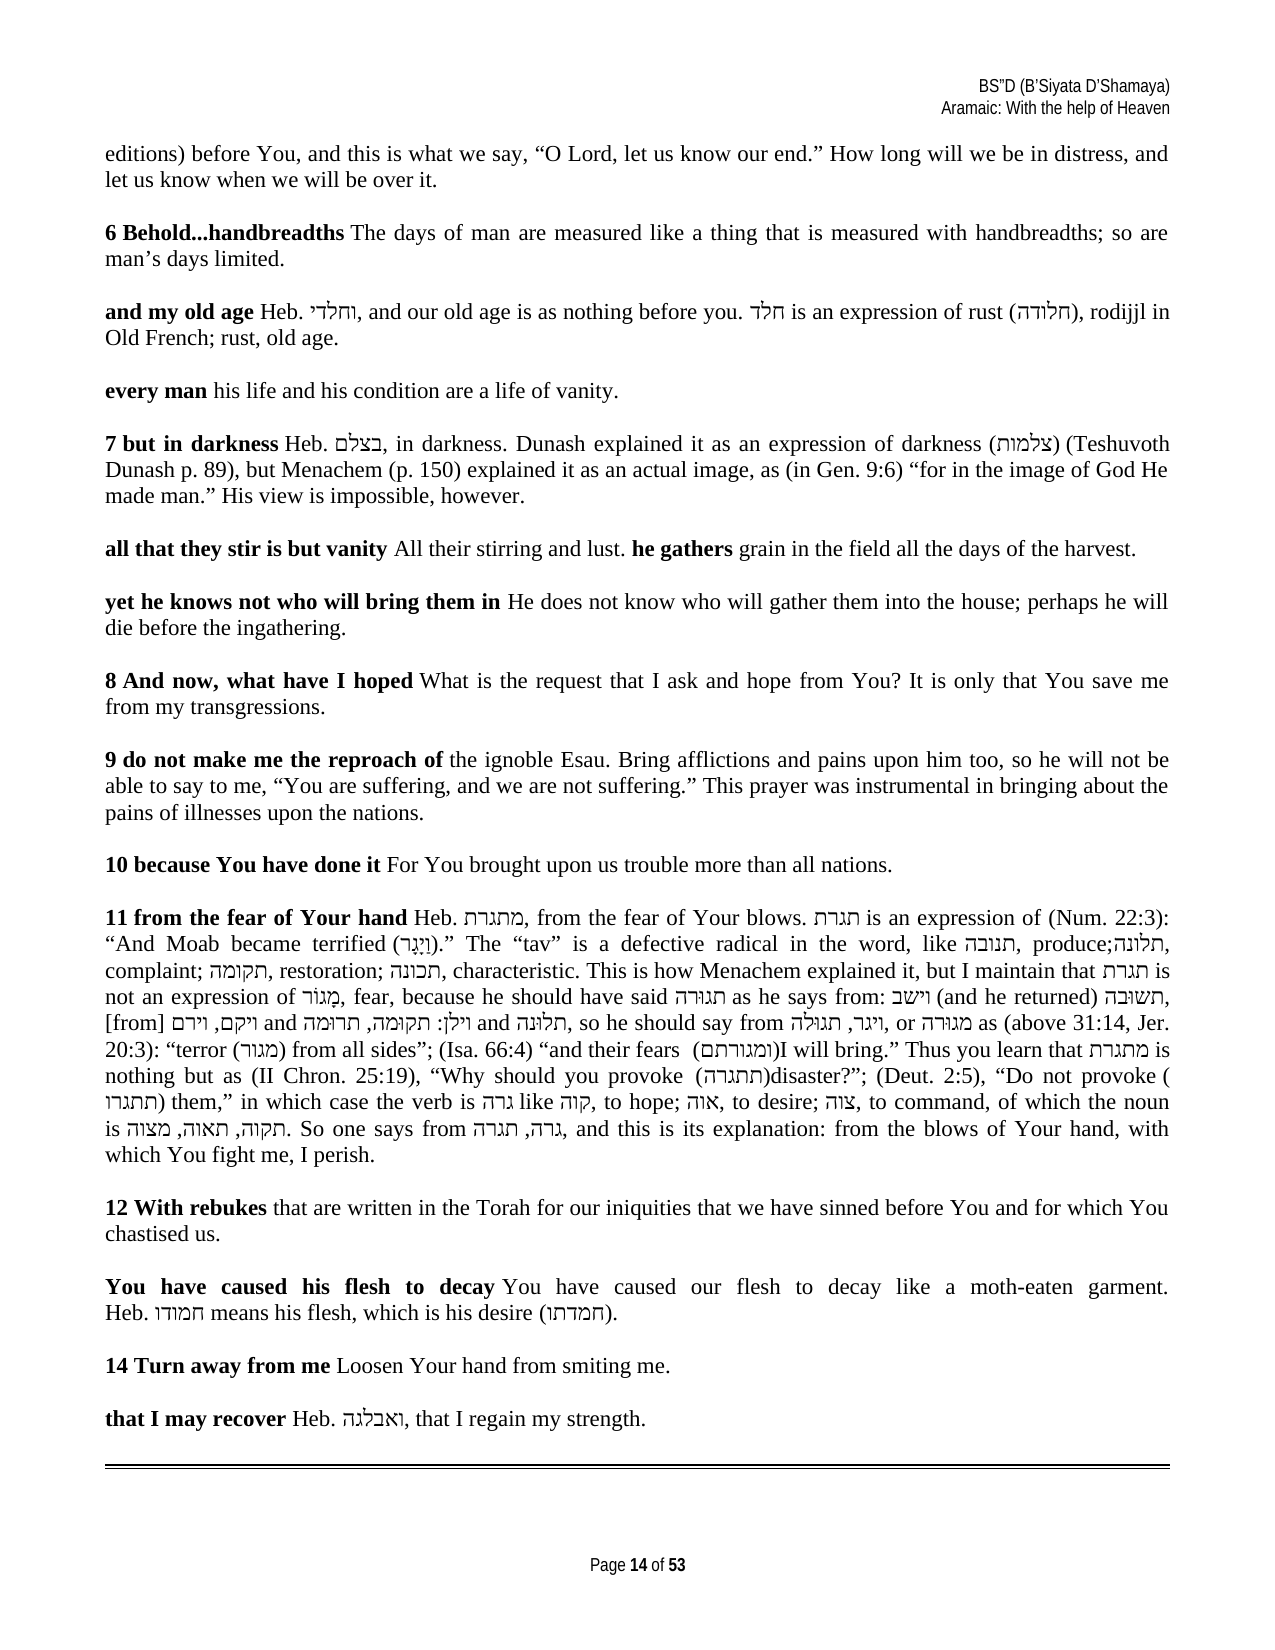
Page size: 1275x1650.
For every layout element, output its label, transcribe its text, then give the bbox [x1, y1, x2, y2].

text 6 Behold...handbreadths The days of man are measured like a thing that is measured with handbreadths; so are man’s days limited. [105, 219, 1170, 271]
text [105, 140, 1170, 192]
text 7 but in darkness Heb. בצלם, in darkness. Dunash explained it as an expression of darkness (צלמות) (Teshuvoth Dunash p. 89), but Menachem (p. 150) explained it as an actual image, as (in Gen. 9:6) “for in the image of God He made man.” His view is impossible, however. [105, 429, 1170, 509]
text 8 And now, what have I hoped What is the request that I ask and hope from You? It is only that You save me from my transgressions. [105, 667, 1170, 719]
text yet he knows not who will bring them in He does not know who will gather them into the house; perhaps he will die before the ingathering. [105, 588, 1170, 640]
text You have caused his flesh to decay You have caused our flesh to decay like a moth-eaten garment. Heb. חמודו means his flesh, which is his desire (חמדתו). [105, 1273, 1170, 1326]
text that I may recover Heb. ואבלגה, that I regain my strength. [105, 1405, 1170, 1431]
text all that they stir is but vanity All their stirring and lust. he gathers grain in the field all the days of the harvest. [105, 535, 1170, 561]
text and my old age Heb. וחלדי, and our old age is as nothing before you. חלד is an expression of rust (חלודה), rodijjl in Old French; rust, old age. [105, 298, 1170, 351]
text 11 from the fear of Your hand Heb. מתגרת, from the fear of Your blows. תגרת is an expression of (Num. 22:3): “And Moab became terrified (וַיָגָר).” The “tav” is a defective radical in the word, like תנובה, produce;תלונה, complaint; תקומה, restoration; תכונה, characteristic. This is how Menachem explained it, but I maintain that תגרת is not an expression of מָגוֹר, fear, because he should have said תגוּרה as he says from: וישב (and he returned) תשוּבה, [from] ויקם, וירם and וילן: תקוּמה, תרוּמה and תלוּנה, so he should say from ויגר, תגוּלה, or מגוּרה as (above 31:14, Jer. 20:3): “terror (מגור) from all sides”; (Isa. 66:4) “and their fears (ומגורתם)I will bring.” Thus you learn that מתגרת is nothing but as (II Chron. 25:19), “Why should you provoke (תתגרה)disaster?”; (Deut. 2:5), “Do not provoke (תתגרו) them,” in which case the verb is גרה like קוה, to hope; אוה, to desire; צוה, to command, of which the noun is תקוה, תאוה, מצוה. So one says from גרה, תגרה, and this is its explanation: from the blows of Your hand, with which You fight me, I perish. [105, 904, 1170, 1167]
text 10 because You have done it For You brought upon us trouble more than all nations. [105, 851, 1170, 878]
text every man his life and his condition are a life of vanity. [105, 377, 1170, 403]
text 12 With rebukes that are written in the Torah for our iniquities that we have sinned before You and for which You chastised us. [105, 1194, 1170, 1247]
text 14 Turn away from me Loosen Your hand from smiting me. [105, 1352, 1170, 1378]
text 9 do not make me the reproach of the ignoble Esau. Bring afflictions and pains upon him too, so he will not be able to say to me, “You are suffering, and we are not suffering.” This prayer was instrumental in bringing about the pains of illnesses upon the nations. [105, 746, 1170, 825]
